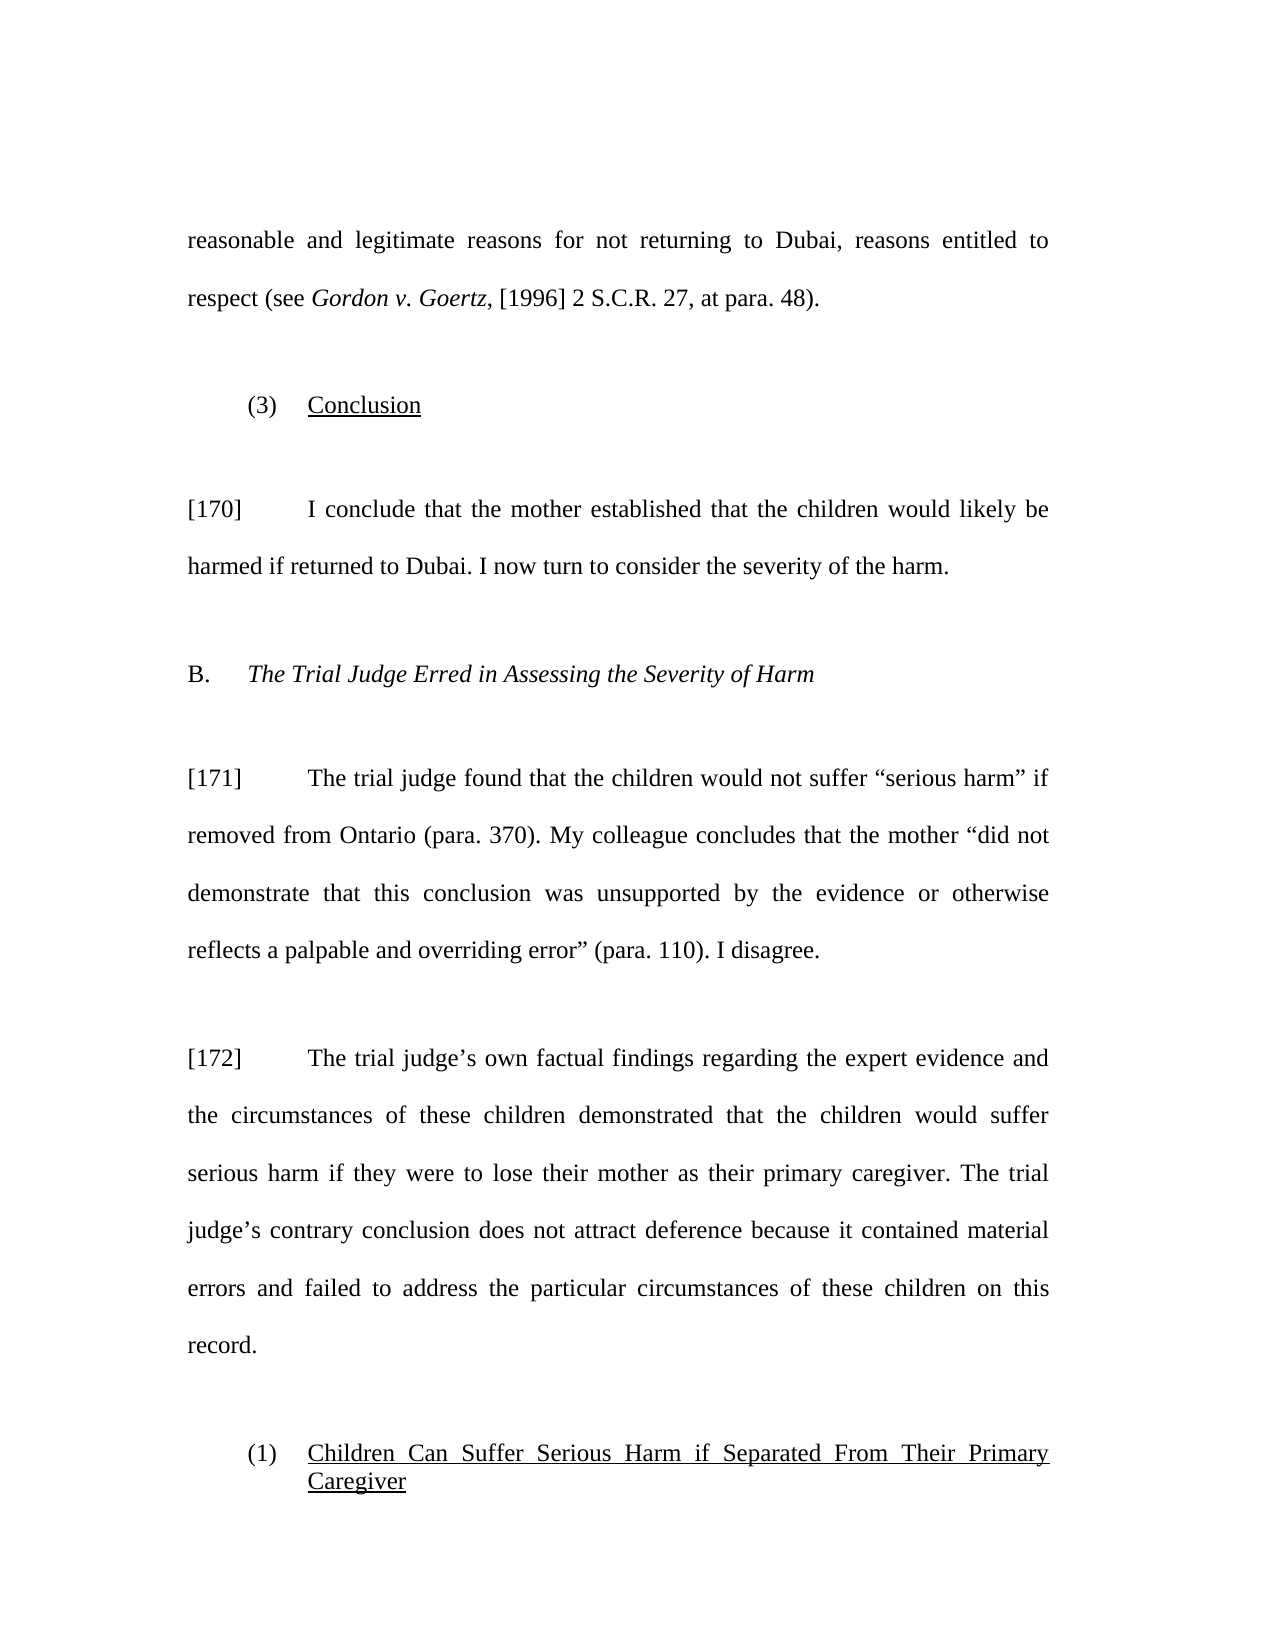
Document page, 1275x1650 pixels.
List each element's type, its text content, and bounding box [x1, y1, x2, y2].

title Conclusion [247, 390, 1050, 419]
title The Trial Judge Erred in Assessing the Severity of Harm [187, 659, 1050, 688]
text The trial judge’s own factual findings regarding the expert evidence and the circumstances of these children demonstrated that the children would suffer serious harm if they were to lose their mother as their primary caregiver. The trial judge’s contrary conclusion does not attract deference because it contained material errors and failed to address the particular circumstances of these children on this record. [187, 1043, 1050, 1359]
text I conclude that the mother established that the children would likely be harmed if returned to Dubai. I now turn to consider the severity of the harm. [187, 494, 1050, 580]
title Children Can Suffer Serious Harm if Separated From Their Primary Caregiver [247, 1438, 1050, 1495]
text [187, 225, 1050, 311]
text The trial judge found that the children would not suffer “serious harm” if removed from Ontario (para. 370). My colleague concludes that the mother “did not demonstrate that this conclusion was unsupported by the evidence or otherwise reflects a palpable and overriding error” (para. 110). I disagree. [187, 763, 1050, 964]
